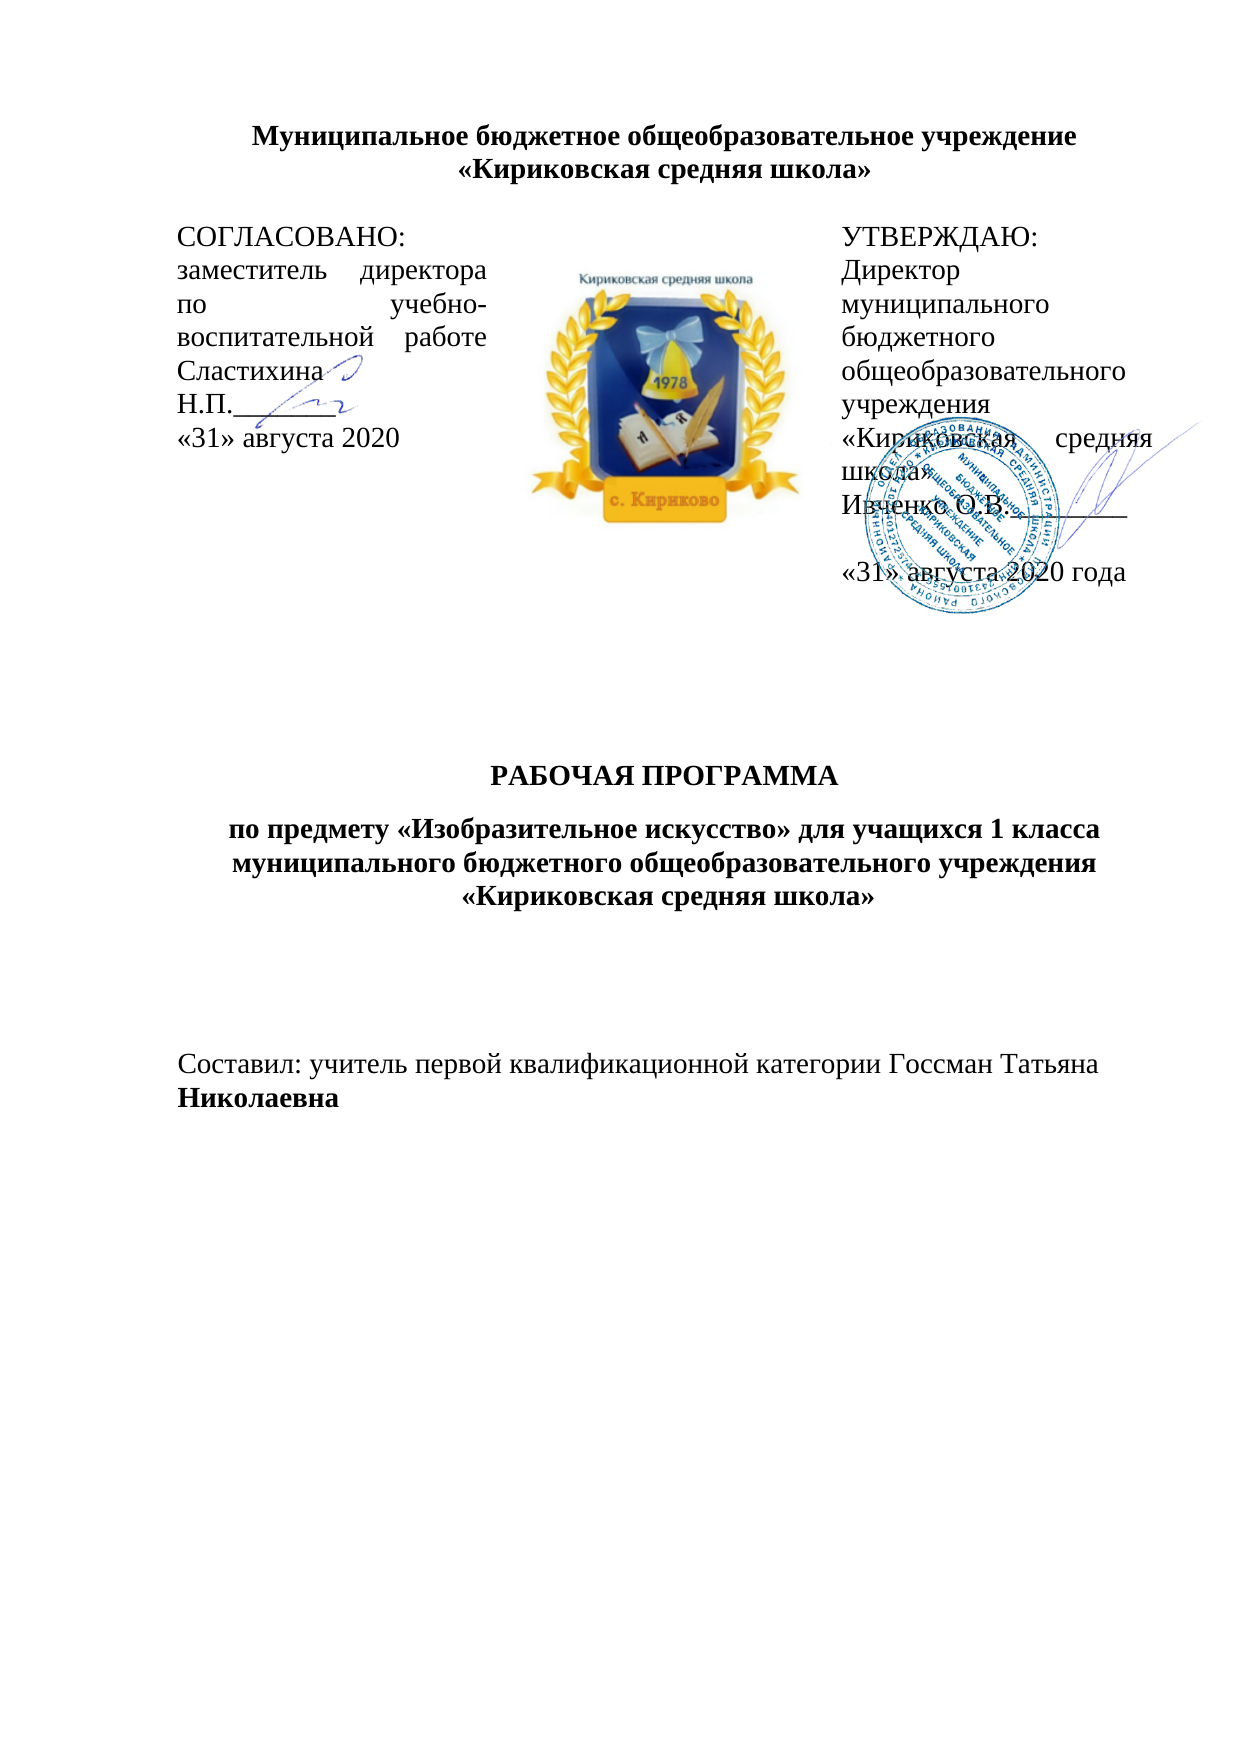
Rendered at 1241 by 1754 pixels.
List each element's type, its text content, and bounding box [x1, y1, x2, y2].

text Составил: учитель первой квалификационной категории Госсман Татьяна Николаевна [177, 1046, 1152, 1113]
table_header УТВЕРЖДАЮ: Директор муниципального бюджетного общеобразовательного учреждения «Кириковская средняя школа» Ивченко О.В.________ «31» августа 2020 года [830, 219, 1164, 406]
text РАБОЧАЯ ПРОГРАММА [177, 758, 1152, 792]
text по предмету «Изобразительное искусство» для учащихся 1 класса муниципального бюджетного общеобразовательного учреждения [177, 811, 1152, 878]
text Муниципальное бюджетное общеобразовательное учреждение «Кириковская средняя школа» [177, 118, 1152, 185]
table_header СОГЛАСОВАНО: заместитель директора по учебно-воспитательной работе Сластихина Н.П._______ «31» августа 2020 [166, 219, 498, 653]
picture [513, 254, 1216, 653]
text «Кириковская средняя школа» [177, 878, 1152, 912]
table_header [498, 219, 830, 653]
